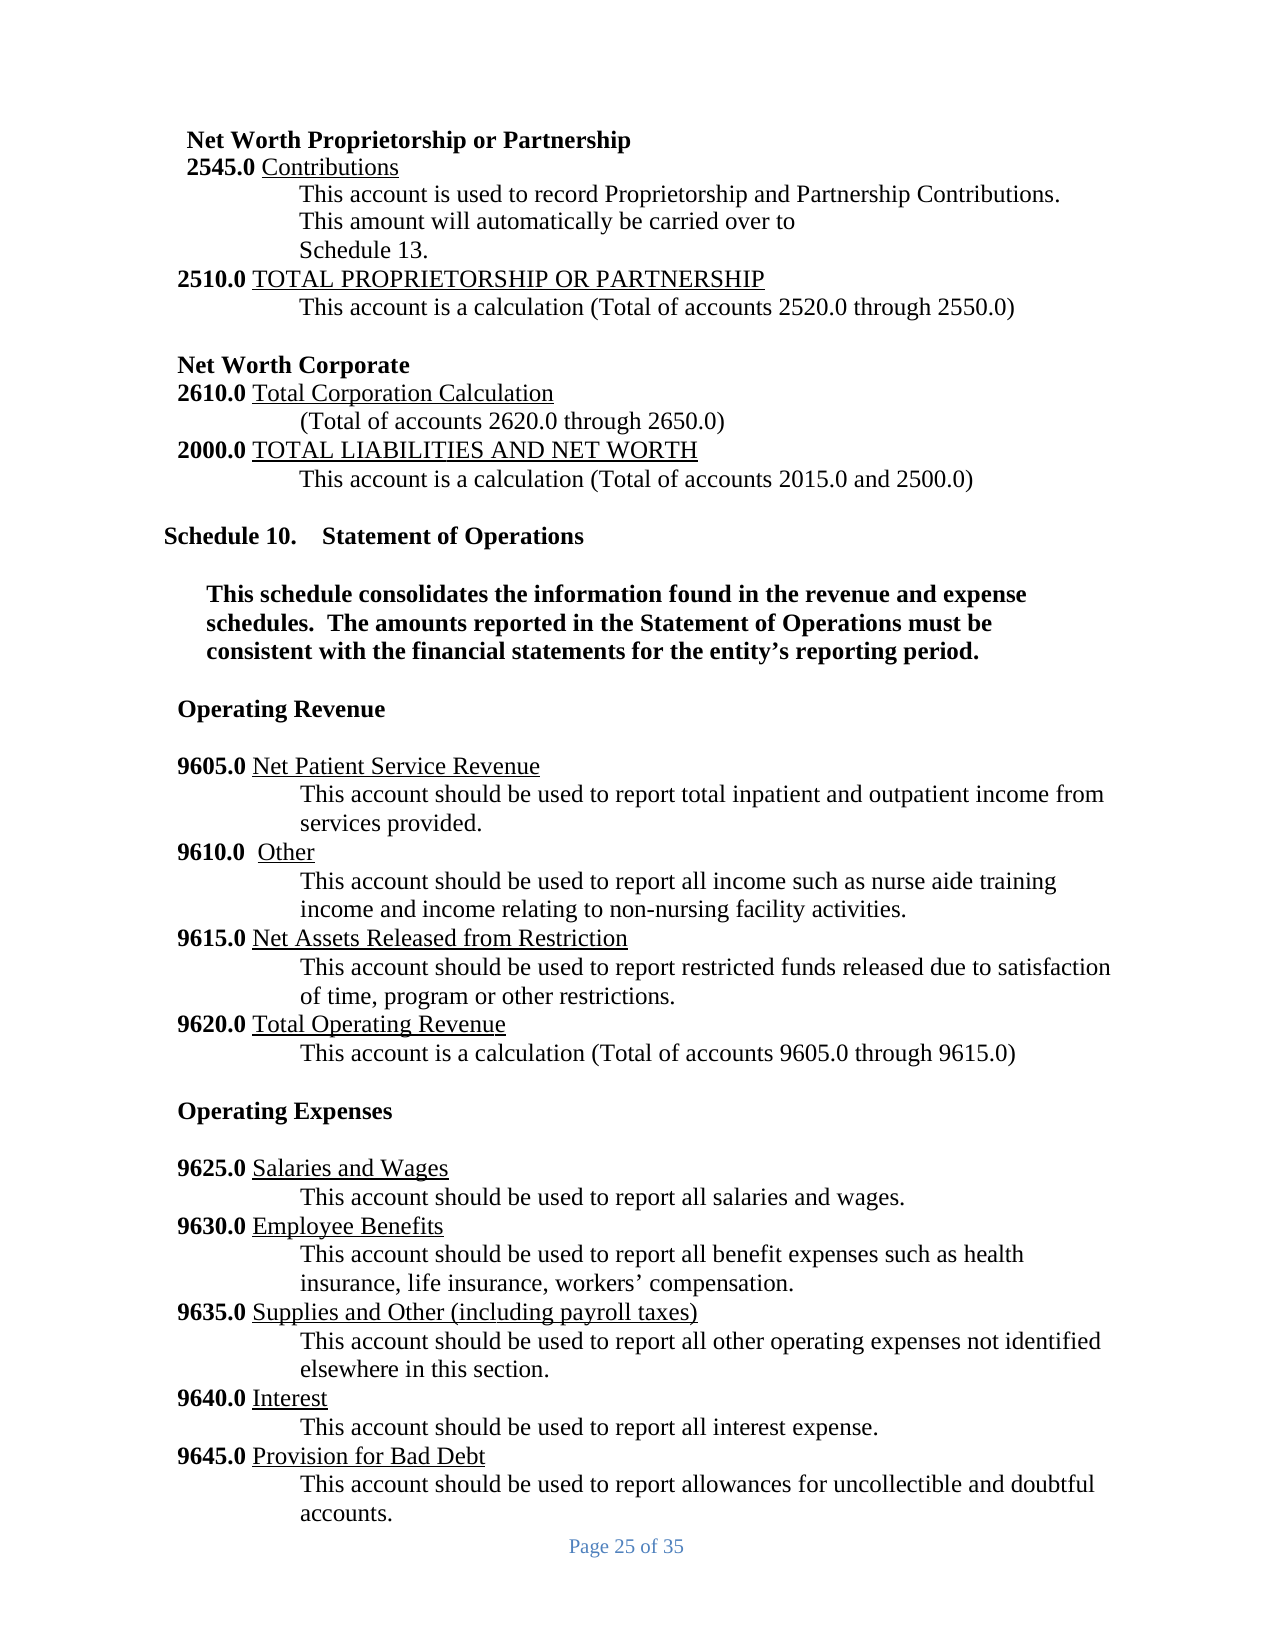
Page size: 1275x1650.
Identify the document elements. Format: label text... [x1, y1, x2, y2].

text This account should be used to report all other operating expenses not identified elsewhere in this section. [300, 1326, 1112, 1383]
text This account should be used to report total inpatient and outpatient income from services provided. [300, 779, 1112, 837]
text 9635.0 Supplies and Other (including payroll taxes) [177, 1297, 1112, 1326]
text 9645.0 Provision for Bad Debt [177, 1441, 1112, 1469]
text This account is a calculation (Total of accounts 9605.0 through 9615.0) [300, 1038, 1112, 1067]
text 9605.0 Net Patient Service Revenue [177, 751, 1112, 779]
text 9615.0 Net Assets Released from Restriction [177, 923, 1112, 952]
text 9630.0 Employee Benefits [177, 1211, 1112, 1239]
text This account should be used to report all salaries and wages. [300, 1182, 1112, 1211]
text This account should be used to report all interest expense. [300, 1412, 1112, 1441]
text Net Worth Proprietorship or Partnership [186, 125, 1112, 154]
text This account is used to record Proprietorship and Partnership Contributions. This amount will automatically be carried over to [299, 181, 1112, 235]
text 9640.0 Interest [177, 1383, 1112, 1412]
text Schedule 13. [299, 235, 1112, 264]
text 2610.0 Total Corporation Calculation [177, 379, 1112, 406]
text Operating Revenue [177, 694, 1112, 723]
text This schedule consolidates the information found in the revenue and expense schedules. The amounts reported in the Statement of Operations must be consistent with the financial statements for the entity’s reporting period. [206, 579, 1088, 665]
text 9625.0 Salaries and Wages [177, 1153, 1112, 1182]
text This account should be used to report allowances for uncollectible and doubtful accounts. [300, 1469, 1112, 1527]
text 9610.0 Other [177, 837, 1112, 866]
text This account should be used to report restricted funds released due to satisfaction of time, program or other restrictions. [300, 952, 1112, 1009]
text 2000.0 TOTAL LIABILITIES AND NET WORTH [177, 435, 813, 464]
text This account is a calculation (Total of accounts 2520.0 through 2550.0) [299, 292, 1112, 321]
text 2510.0 TOTAL PROPRIETORSHIP OR PARTNERSHIP [177, 264, 1112, 292]
text This account should be used to report all benefit expenses such as health insurance, life insurance, workers’ compensation. [300, 1239, 1112, 1297]
text This account is a calculation (Total of accounts 2015.0 and 2500.0) [299, 464, 1056, 493]
text Operating Expenses [177, 1096, 1112, 1125]
text 9620.0 Total Operating Revenue [177, 1009, 1112, 1038]
text Schedule 10. Statement of Operations [146, 521, 601, 550]
text Net Worth Corporate [177, 351, 1112, 379]
text 2545.0 Contributions [186, 154, 1112, 181]
text This account should be used to report all income such as nurse aide training income and income relating to non-nursing facility activities. [300, 866, 1084, 923]
text (Total of accounts 2620.0 through 2650.0) [300, 406, 1112, 435]
